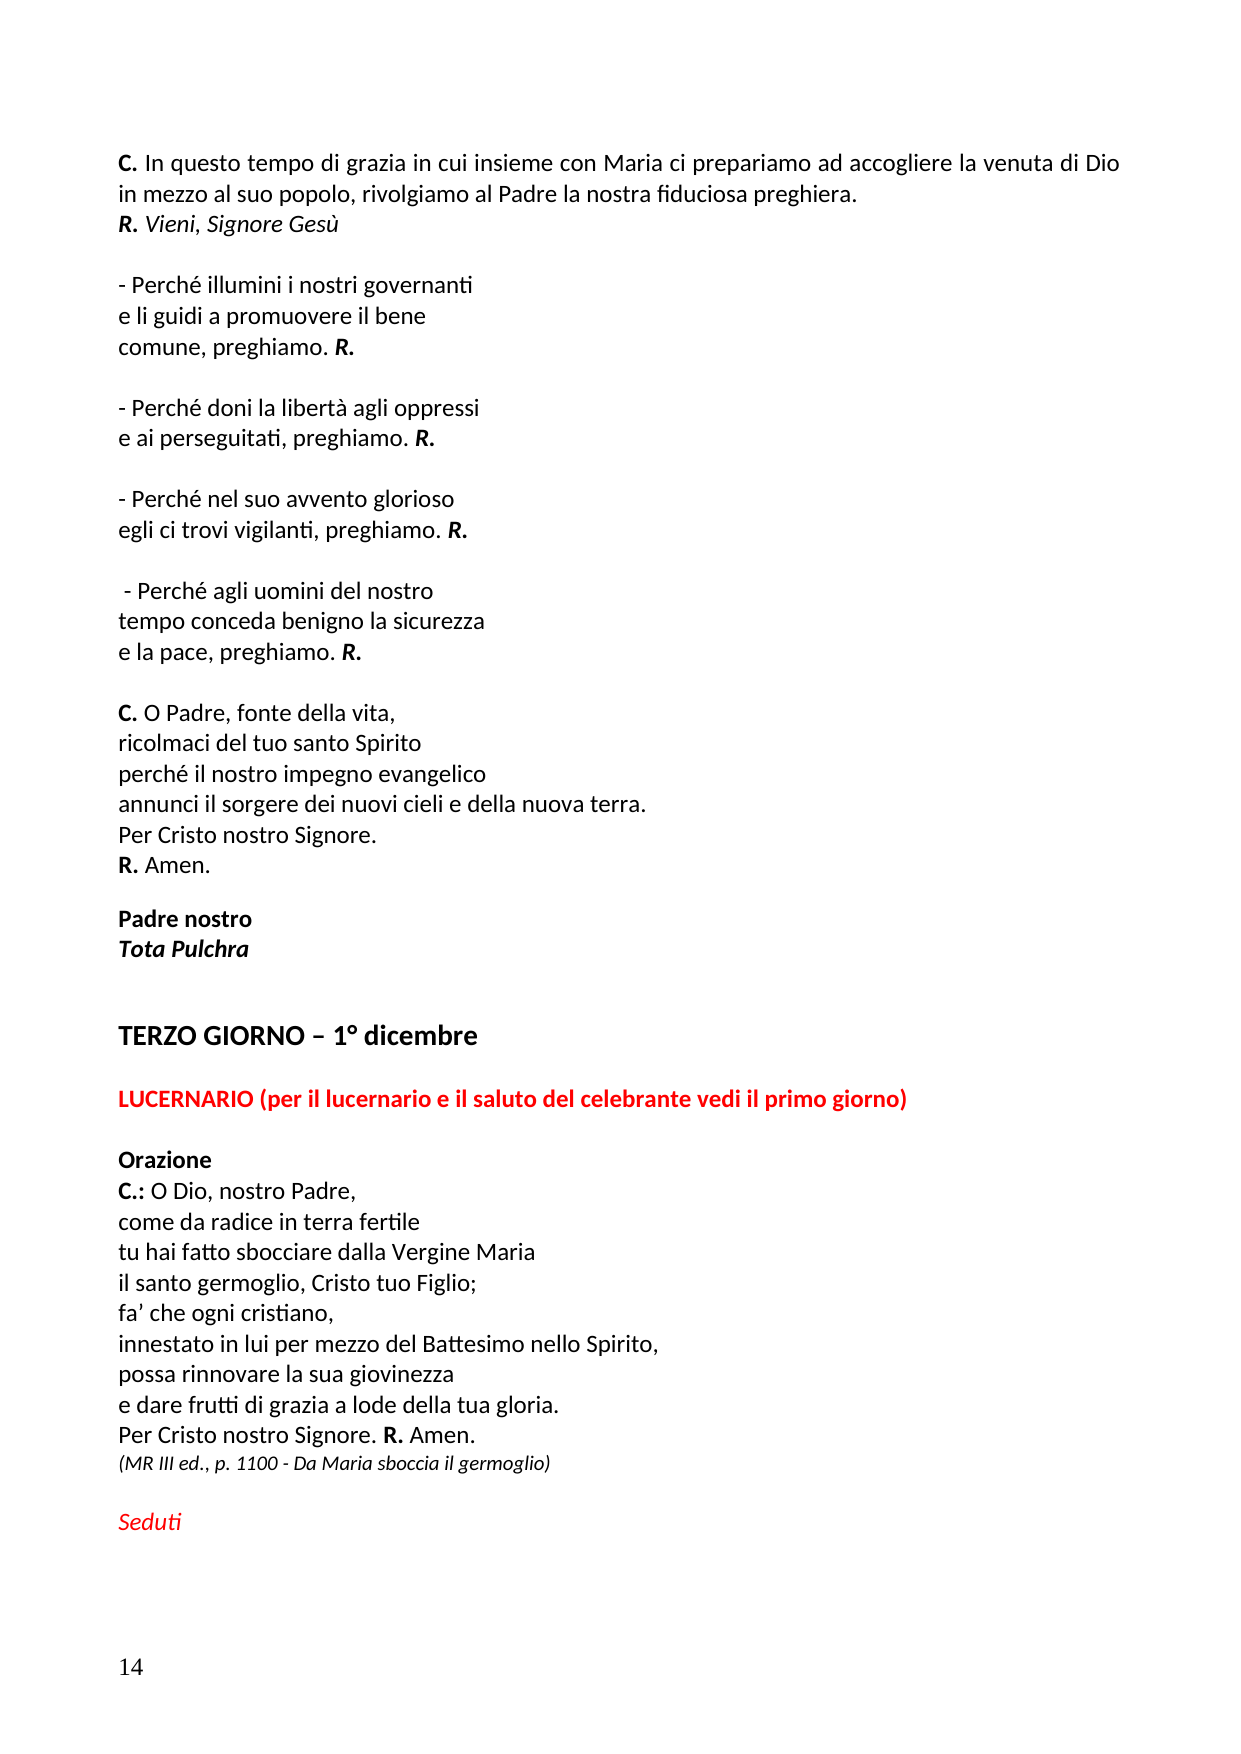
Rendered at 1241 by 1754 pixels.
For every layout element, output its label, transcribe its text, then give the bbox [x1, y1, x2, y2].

text - Perché doni la libertà agli oppressi [118, 392, 1122, 422]
text come da radice in terra fertile [118, 1206, 1122, 1236]
text tempo conceda benigno la sicurezza [118, 605, 1122, 636]
text C. O Padre, fonte della vita, [118, 697, 1122, 727]
text e li guidi a promuovere il bene [118, 300, 1122, 331]
text e ai perseguitati, preghiamo. R. [118, 422, 1122, 453]
text comune, preghiamo. R. [118, 331, 1122, 361]
text - Perché illumini i nostri governanti [118, 270, 1122, 300]
text - Perché nel suo avvento glorioso [118, 483, 1122, 514]
text Padre nostro [118, 903, 1122, 933]
text TERZO GIORNO – 1° dicembre [118, 1017, 1122, 1053]
text e la pace, preghiamo. R. [118, 636, 1122, 666]
text (MR III ed., p. 1100 - Da Maria sboccia il germoglio) [118, 1450, 1122, 1475]
text - Perché agli uomini del nostro [118, 575, 1122, 605]
text Per Cristo nostro Signore. [118, 819, 1122, 849]
text R. Amen. [118, 849, 1122, 880]
text C. In questo tempo di grazia in cui insieme con Maria ci prepariamo ad accogliere la venuta di Dio in mezzo al suo popolo, rivolgiamo al Padre la nostra fiduciosa preghiera. [118, 148, 1122, 209]
text tu hai fatto sbocciare dalla Vergine Maria [118, 1236, 1122, 1267]
text il santo germoglio, Cristo tuo Figlio; [118, 1267, 1122, 1297]
text possa rinnovare la sua giovinezza [118, 1358, 1122, 1389]
text ricolmaci del tuo santo Spirito [118, 727, 1122, 758]
text annunci il sorgere dei nuovi cieli e della nuova terra. [118, 788, 1122, 819]
text fa’ che ogni cristiano, [118, 1297, 1122, 1328]
text e dare frutti di grazia a lode della tua gloria. [118, 1389, 1122, 1419]
text egli ci trovi vigilanti, preghiamo. R. [118, 514, 1122, 544]
text C.: O Dio, nostro Padre, [118, 1175, 1122, 1206]
text perché il nostro impegno evangelico [118, 758, 1122, 788]
text Per Cristo nostro Signore. R. Amen. [118, 1419, 1122, 1450]
text Tota Pulchra [118, 933, 1122, 964]
text Orazione [118, 1145, 1122, 1175]
text R. Vieni, Signore Gesù [118, 209, 1122, 239]
text LUCERNARIO (per il lucernario e il saluto del celebrante vedi il primo giorno) [118, 1084, 1122, 1114]
text innestato in lui per mezzo del Battesimo nello Spirito, [118, 1328, 1122, 1358]
text Seduti [118, 1506, 1122, 1536]
